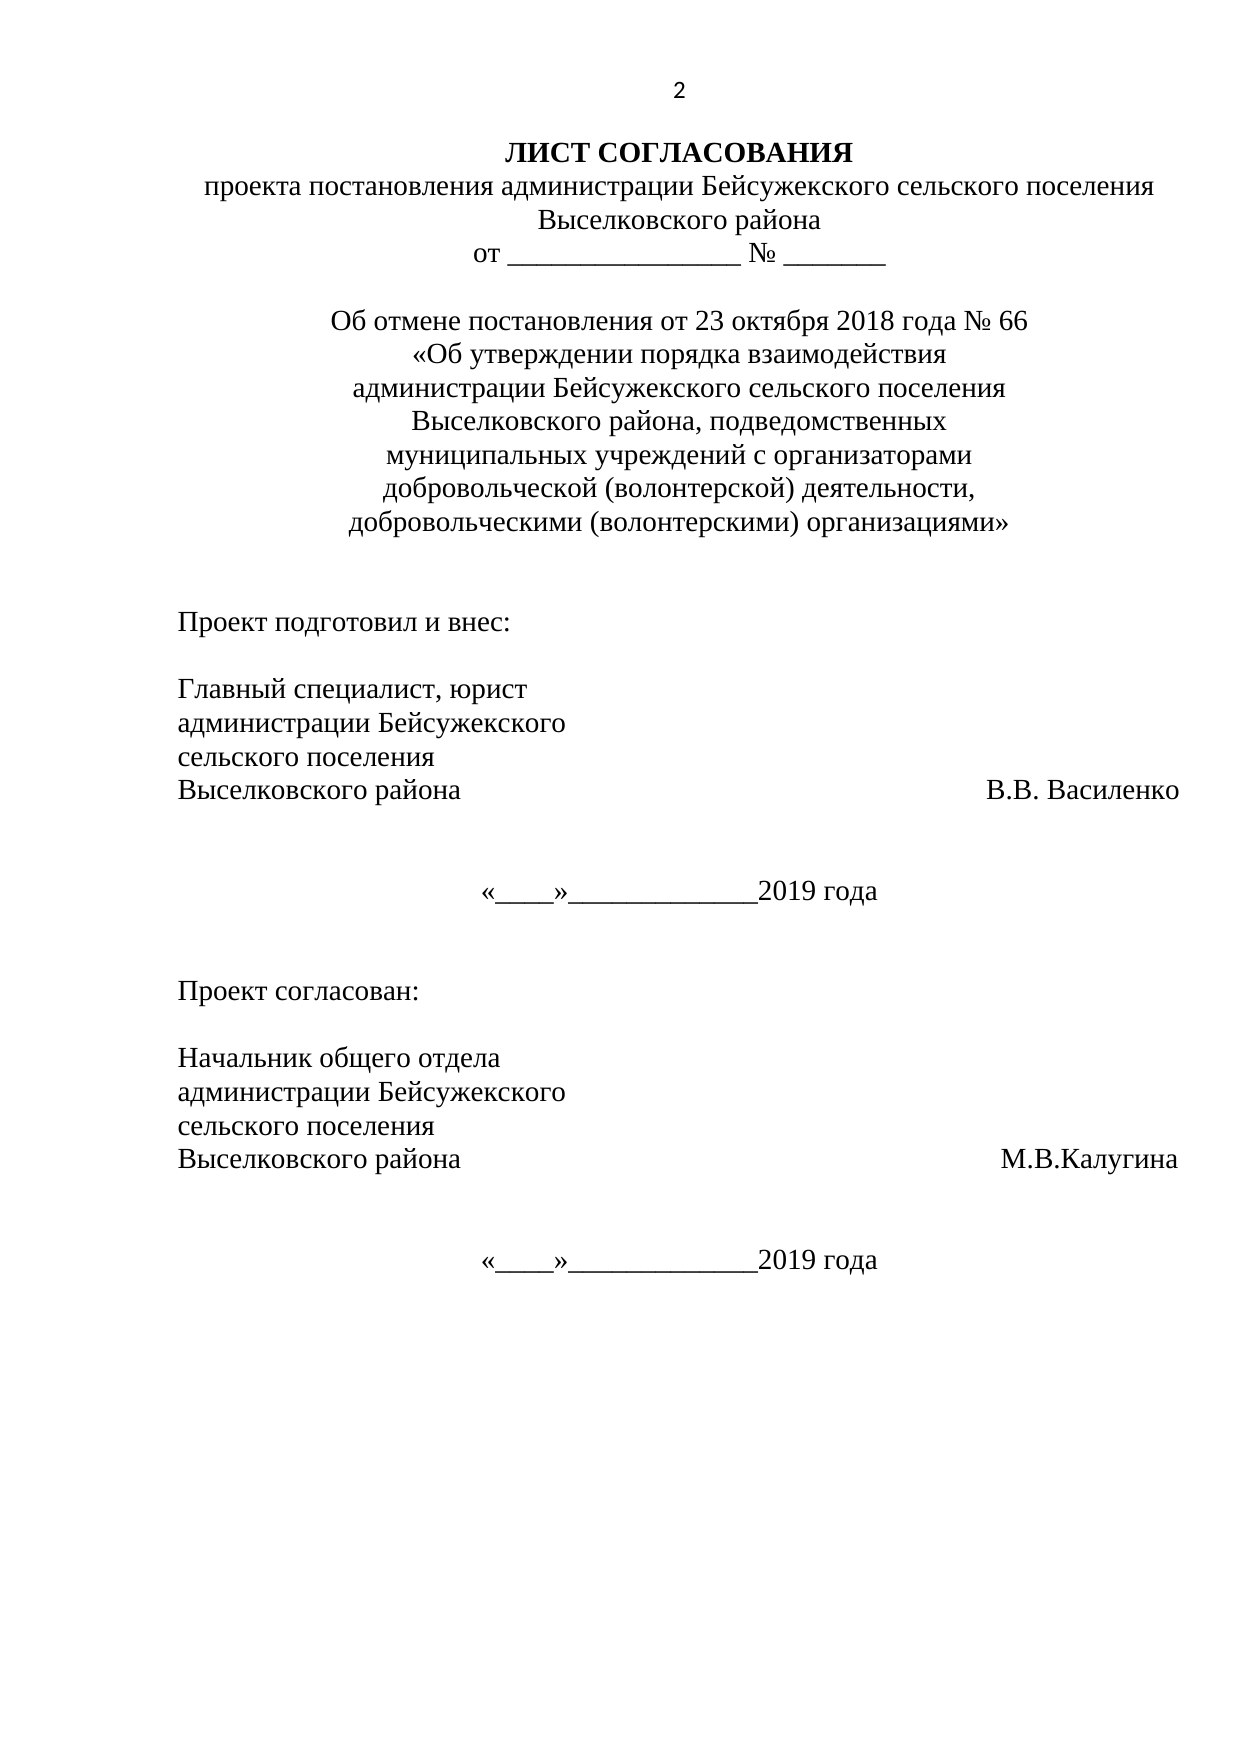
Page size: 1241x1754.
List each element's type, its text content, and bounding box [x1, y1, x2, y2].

text администрации Бейсужекского сельского поселения [177, 370, 1181, 403]
text сельского поселения [177, 1108, 1181, 1141]
text «____»_____________2019 года [177, 1242, 1181, 1275]
text Начальник общего отдела [177, 1041, 1181, 1074]
text Выселковского района М.В.Калугина [177, 1141, 1181, 1175]
text ЛИСТ СОГЛАСОВАНИЯ [177, 135, 1181, 168]
text Главный специалист, юрист [177, 672, 1181, 705]
text от ________________ № _______ [177, 236, 1181, 269]
text Проект согласован: [177, 973, 1181, 1007]
text Выселковского района, подведомственных [177, 403, 1181, 437]
text проекта постановления администрации Бейсужекского сельского поселения Выселковского района [177, 168, 1181, 236]
text администрации Бейсужекского [177, 1074, 1181, 1108]
text Об отмене постановления от 23 октября 2018 года № 66 [177, 303, 1181, 336]
text добровольческой (волонтерской) деятельности, [177, 470, 1181, 504]
text «Об утверждении порядка взаимодействия [177, 336, 1181, 370]
text администрации Бейсужекского [177, 705, 1181, 739]
text добровольческими (волонтерскими) организациями» [177, 504, 1181, 537]
text Выселковского района В.В. Василенко [177, 772, 1181, 806]
text Проект подготовил и внес: [177, 604, 1181, 638]
text сельского поселения [177, 739, 1181, 772]
text муниципальных учреждений с организаторами [177, 437, 1181, 470]
text «____»_____________2019 года [177, 873, 1181, 906]
